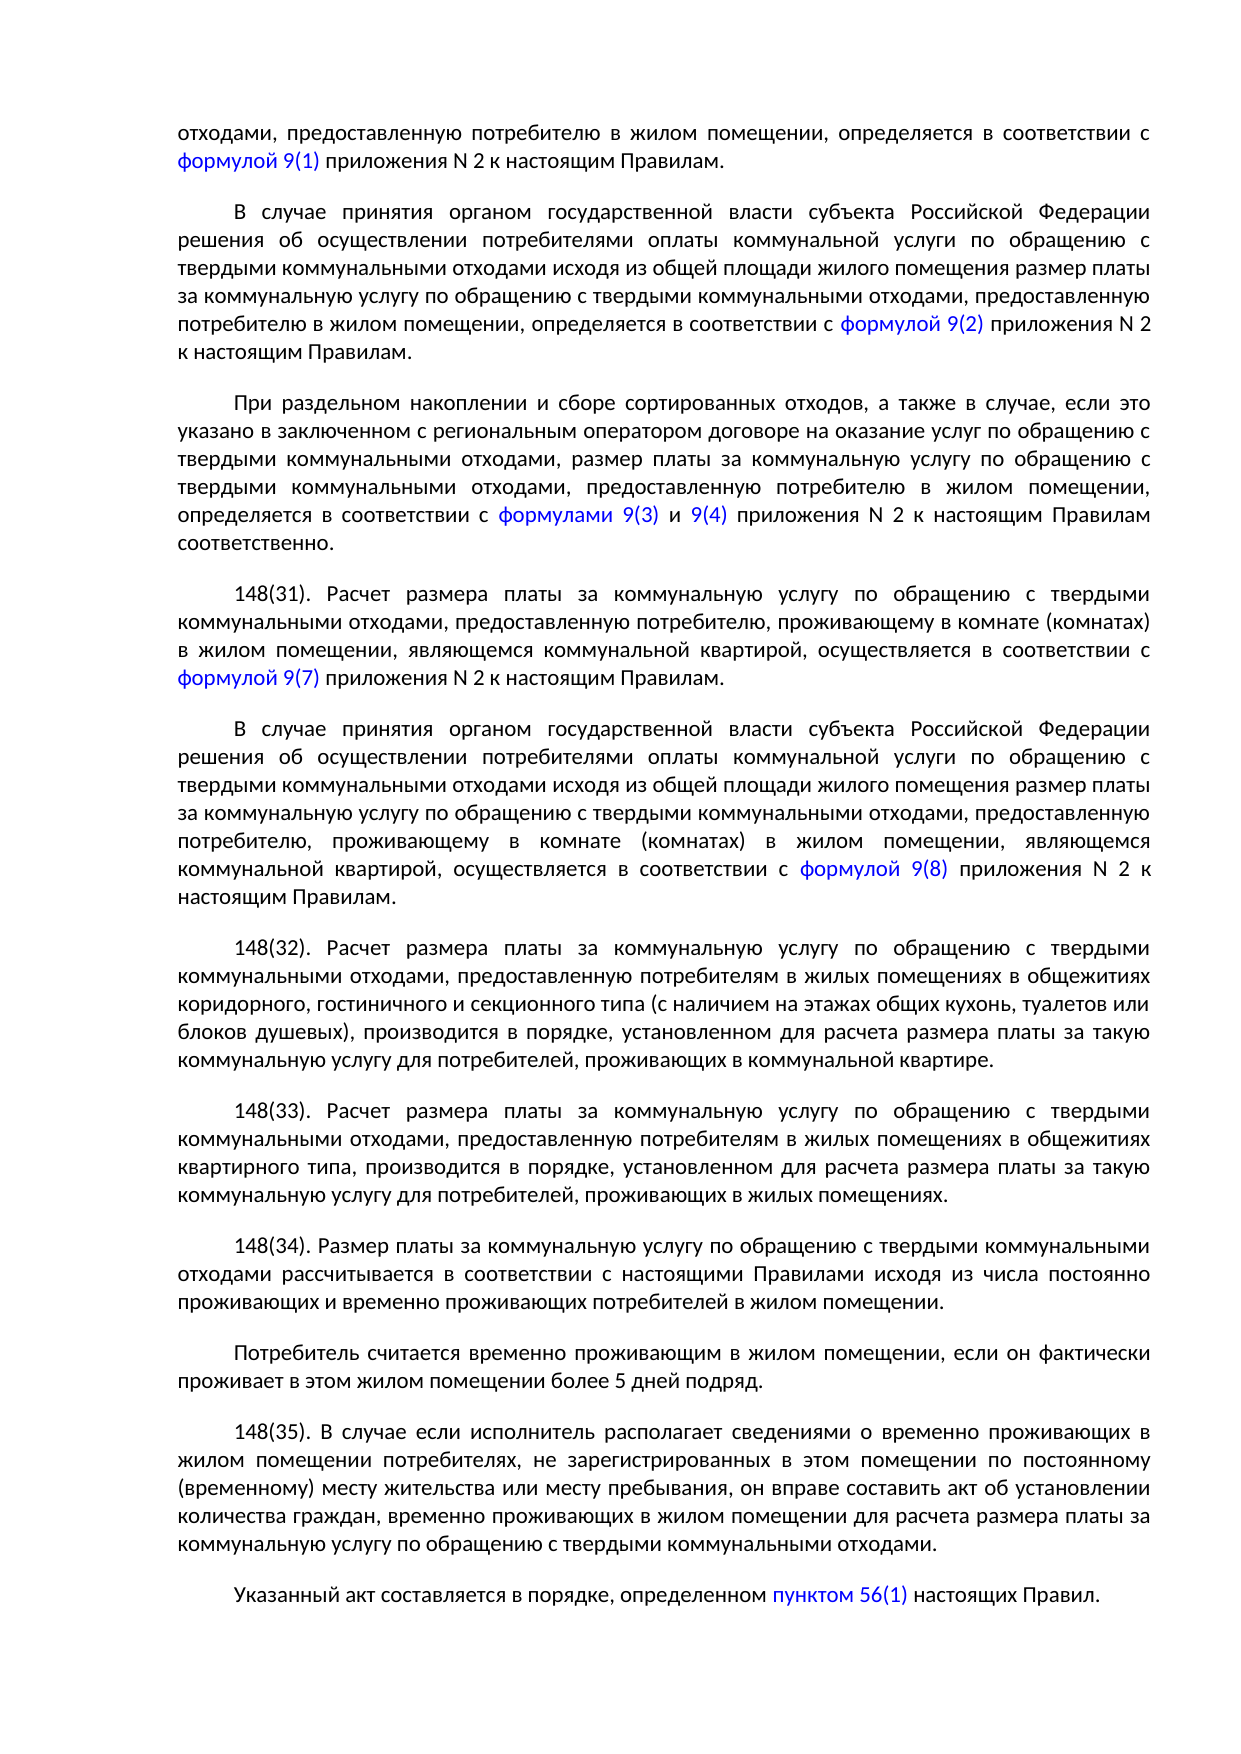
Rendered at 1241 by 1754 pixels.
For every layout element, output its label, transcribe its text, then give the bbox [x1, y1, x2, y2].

text При раздельном накоплении и сборе сортированных отходов, а также в случае, если это указано в заключенном с региональным оператором договоре на оказание услуг по обращению с твердыми коммунальными отходами, размер платы за коммунальную услугу по обращению с твердыми коммунальными отходами, предоставленную потребителю в жилом помещении, определяется в соответствии с формулами 9(3) и 9(4) приложения N 2 к настоящим Правилам соответственно. [177, 388, 1152, 556]
text 148(33). Расчет размера платы за коммунальную услугу по обращению с твердыми коммунальными отходами, предоставленную потребителям в жилых помещениях в общежитиях квартирного типа, производится в порядке, установленном для расчета размера платы за такую коммунальную услугу для потребителей, проживающих в жилых помещениях. [177, 1096, 1152, 1208]
text 148(34). Размер платы за коммунальную услугу по обращению с твердыми коммунальными отходами рассчитывается в соответствии с настоящими Правилами исходя из числа постоянно проживающих и временно проживающих потребителей в жилом помещении. [177, 1231, 1152, 1315]
text Потребитель считается временно проживающим в жилом помещении, если он фактически проживает в этом жилом помещении более 5 дней подряд. [177, 1338, 1152, 1394]
text 148(35). В случае если исполнитель располагает сведениями о временно проживающих в жилом помещении потребителях, не зарегистрированных в этом помещении по постоянному (временному) месту жительства или месту пребывания, он вправе составить акт об установлении количества граждан, временно проживающих в жилом помещении для расчета размера платы за коммунальную услугу по обращению с твердыми коммунальными отходами. [177, 1417, 1152, 1557]
text В случае принятия органом государственной власти субъекта Российской Федерации решения об осуществлении потребителями оплаты коммунальной услуги по обращению с твердыми коммунальными отходами исходя из общей площади жилого помещения размер платы за коммунальную услугу по обращению с твердыми коммунальными отходами, предоставленную потребителю, проживающему в комнате (комнатах) в жилом помещении, являющемся коммунальной квартирой, осуществляется в соответствии с формулой 9(8) приложения N 2 к настоящим Правилам. [177, 714, 1152, 910]
text Указанный акт составляется в порядке, определенном пунктом 56(1) настоящих Правил. [177, 1580, 1152, 1608]
text 148(32). Расчет размера платы за коммунальную услугу по обращению с твердыми коммунальными отходами, предоставленную потребителям в жилых помещениях в общежитиях коридорного, гостиничного и секционного типа (с наличием на этажах общих кухонь, туалетов или блоков душевых), производится в порядке, установленном для расчета размера платы за такую коммунальную услугу для потребителей, проживающих в коммунальной квартире. [177, 933, 1152, 1073]
text В случае принятия органом государственной власти субъекта Российской Федерации решения об осуществлении потребителями оплаты коммунальной услуги по обращению с твердыми коммунальными отходами исходя из общей площади жилого помещения размер платы за коммунальную услугу по обращению с твердыми коммунальными отходами, предоставленную потребителю в жилом помещении, определяется в соответствии с формулой 9(2) приложения N 2 к настоящим Правилам. [177, 197, 1152, 365]
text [177, 118, 1152, 174]
text 148(31). Расчет размера платы за коммунальную услугу по обращению с твердыми коммунальными отходами, предоставленную потребителю, проживающему в комнате (комнатах) в жилом помещении, являющемся коммунальной квартирой, осуществляется в соответствии с формулой 9(7) приложения N 2 к настоящим Правилам. [177, 579, 1152, 691]
